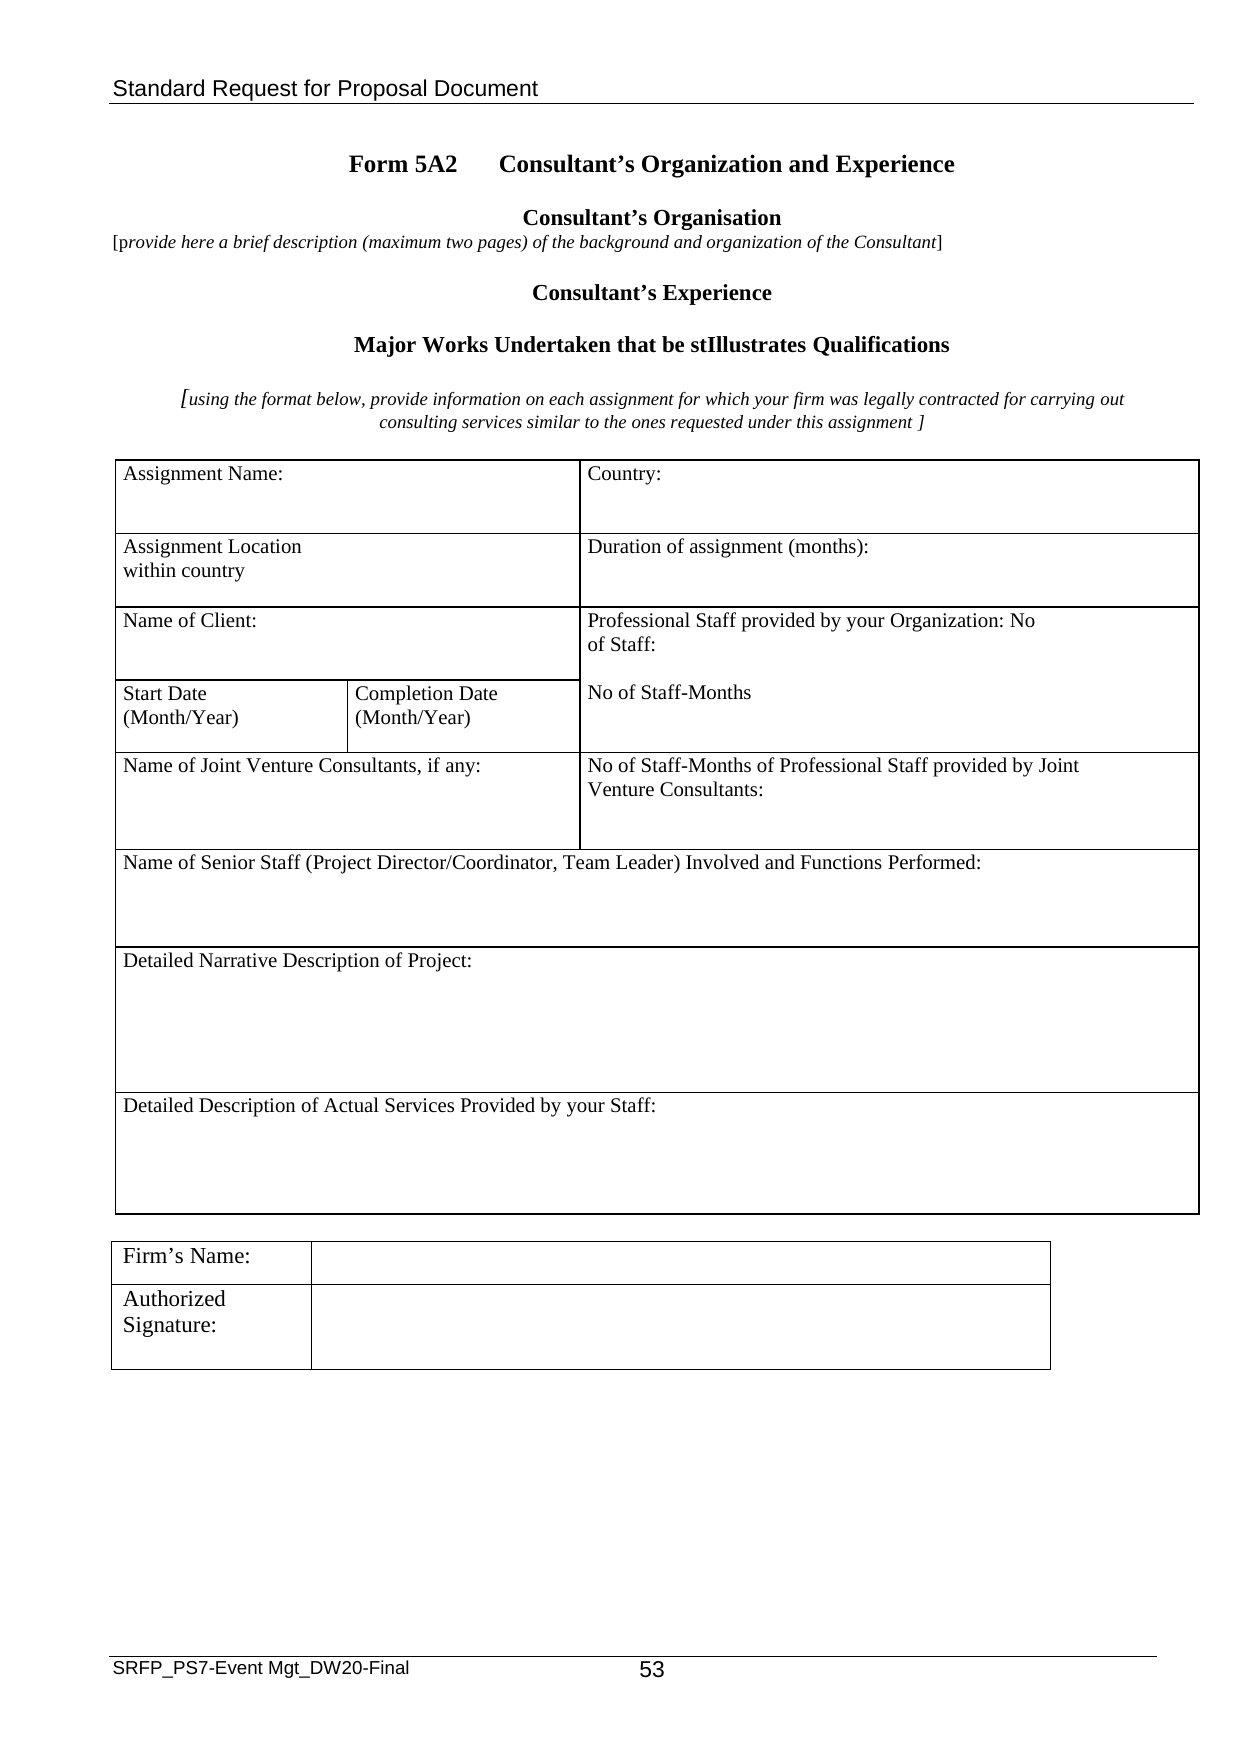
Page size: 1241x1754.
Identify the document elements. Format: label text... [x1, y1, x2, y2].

table_header [312, 1242, 1050, 1283]
table_header Firm’s Name: [112, 1242, 311, 1283]
subtitle Consultant’s Experience [98, 279, 1206, 305]
table_cell Duration of assignment (months): [581, 534, 1198, 606]
subtitle Consultant’s Organisation [98, 204, 1206, 231]
text [provide here a brief description (maximum two pages) of the background and organization of the Consultant] [112, 231, 1213, 253]
table_cell Professional Staff provided by your Organization: No of Staff: No of Staff-Months [581, 608, 1198, 751]
table_cell No of Staff-Months of Professional Staff provided by Joint Venture Consultants: [581, 753, 1198, 849]
table_cell Detailed Narrative Description of Project: [116, 948, 1198, 1091]
table_cell Name of Joint Venture Consultants, if any: [116, 753, 579, 849]
table_header Assignment Name: [116, 461, 579, 533]
text Major Works Undertaken that be stIllustrates Qualifications [98, 331, 1206, 358]
table_cell Name of Client: [116, 608, 579, 679]
table_cell Assignment Location within country [116, 534, 579, 606]
table_cell [312, 1285, 1050, 1369]
table_cell Name of Senior Staff (Project Director/Coordinator, Team Leader) Involved and Functions Performed: [116, 850, 1198, 946]
subtitle Form 5A2 Consultant’s Organization and Experience [98, 149, 1205, 178]
text [using the format below, provide information on each assignment for which your firm was legally contracted for carrying out consulting services similar to the ones requested under this assignment ] [144, 384, 1160, 432]
table_cell Detailed Description of Actual Services Provided by your Staff: [116, 1093, 1198, 1213]
table_cell Authorized Signature: [112, 1285, 311, 1369]
table_cell Completion Date (Month/Year) [348, 681, 579, 751]
table_header Country: [581, 461, 1198, 533]
table_cell Start Date (Month/Year) [116, 681, 347, 751]
